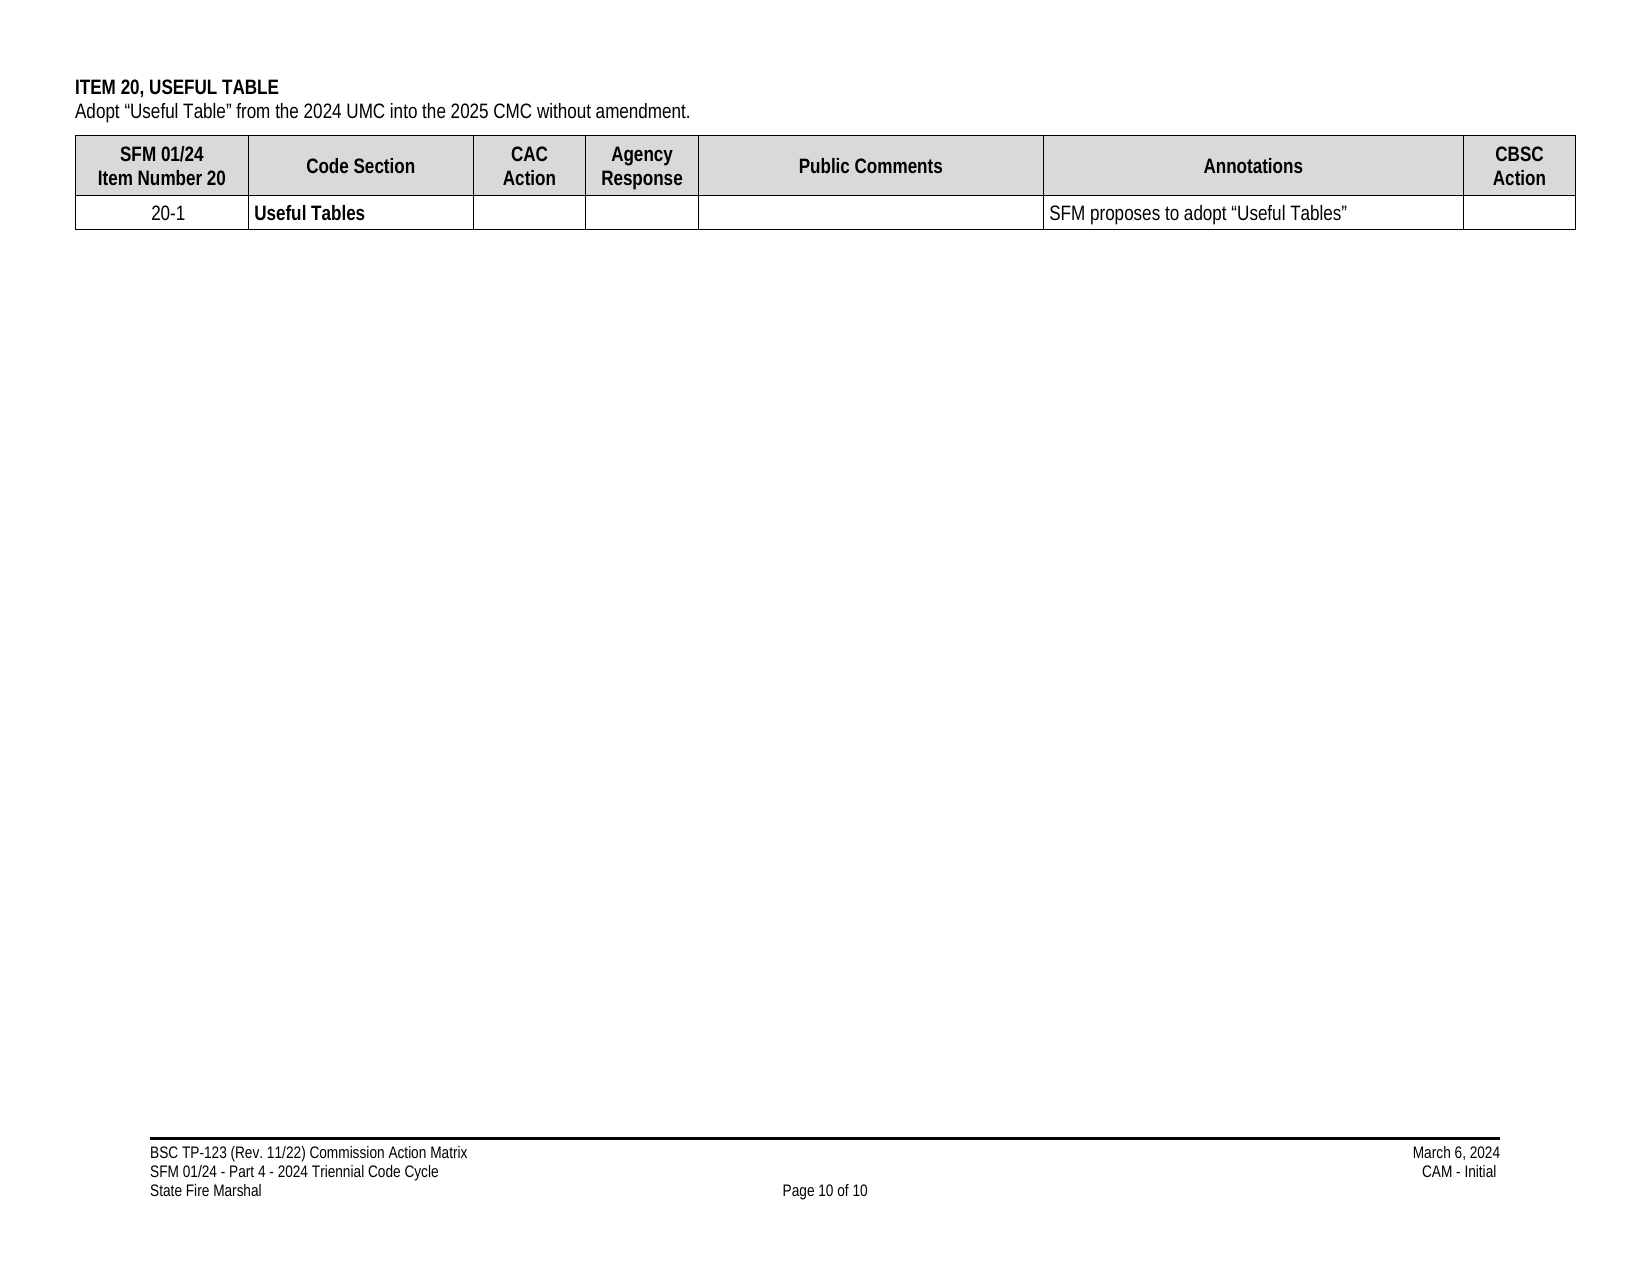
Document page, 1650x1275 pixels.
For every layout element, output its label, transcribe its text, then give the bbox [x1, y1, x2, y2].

table_header Annotations [1044, 136, 1463, 195]
table_cell [474, 196, 585, 229]
table_cell [699, 196, 1043, 229]
table_header Public Comments [699, 136, 1043, 195]
text Adopt “Useful Table” from the 2024 UMC into the 2025 CMC without amendment. [75, 99, 1575, 123]
table_header SFM 01/24 Item Number 20 [76, 136, 248, 195]
table_header CAC Action [474, 136, 585, 195]
table_cell 20-1 [76, 196, 248, 229]
table_cell [586, 196, 698, 229]
subtitle ITEM 20, useful table [75, 75, 1575, 99]
table_cell SFM proposes to adopt “Useful Tables” [1044, 196, 1463, 229]
table_header Code Section [249, 136, 473, 195]
table_header CBSC Action [1464, 136, 1575, 195]
table_header Agency Response [586, 136, 698, 195]
table_cell [1464, 196, 1575, 229]
table_cell Useful Tables [249, 196, 473, 229]
